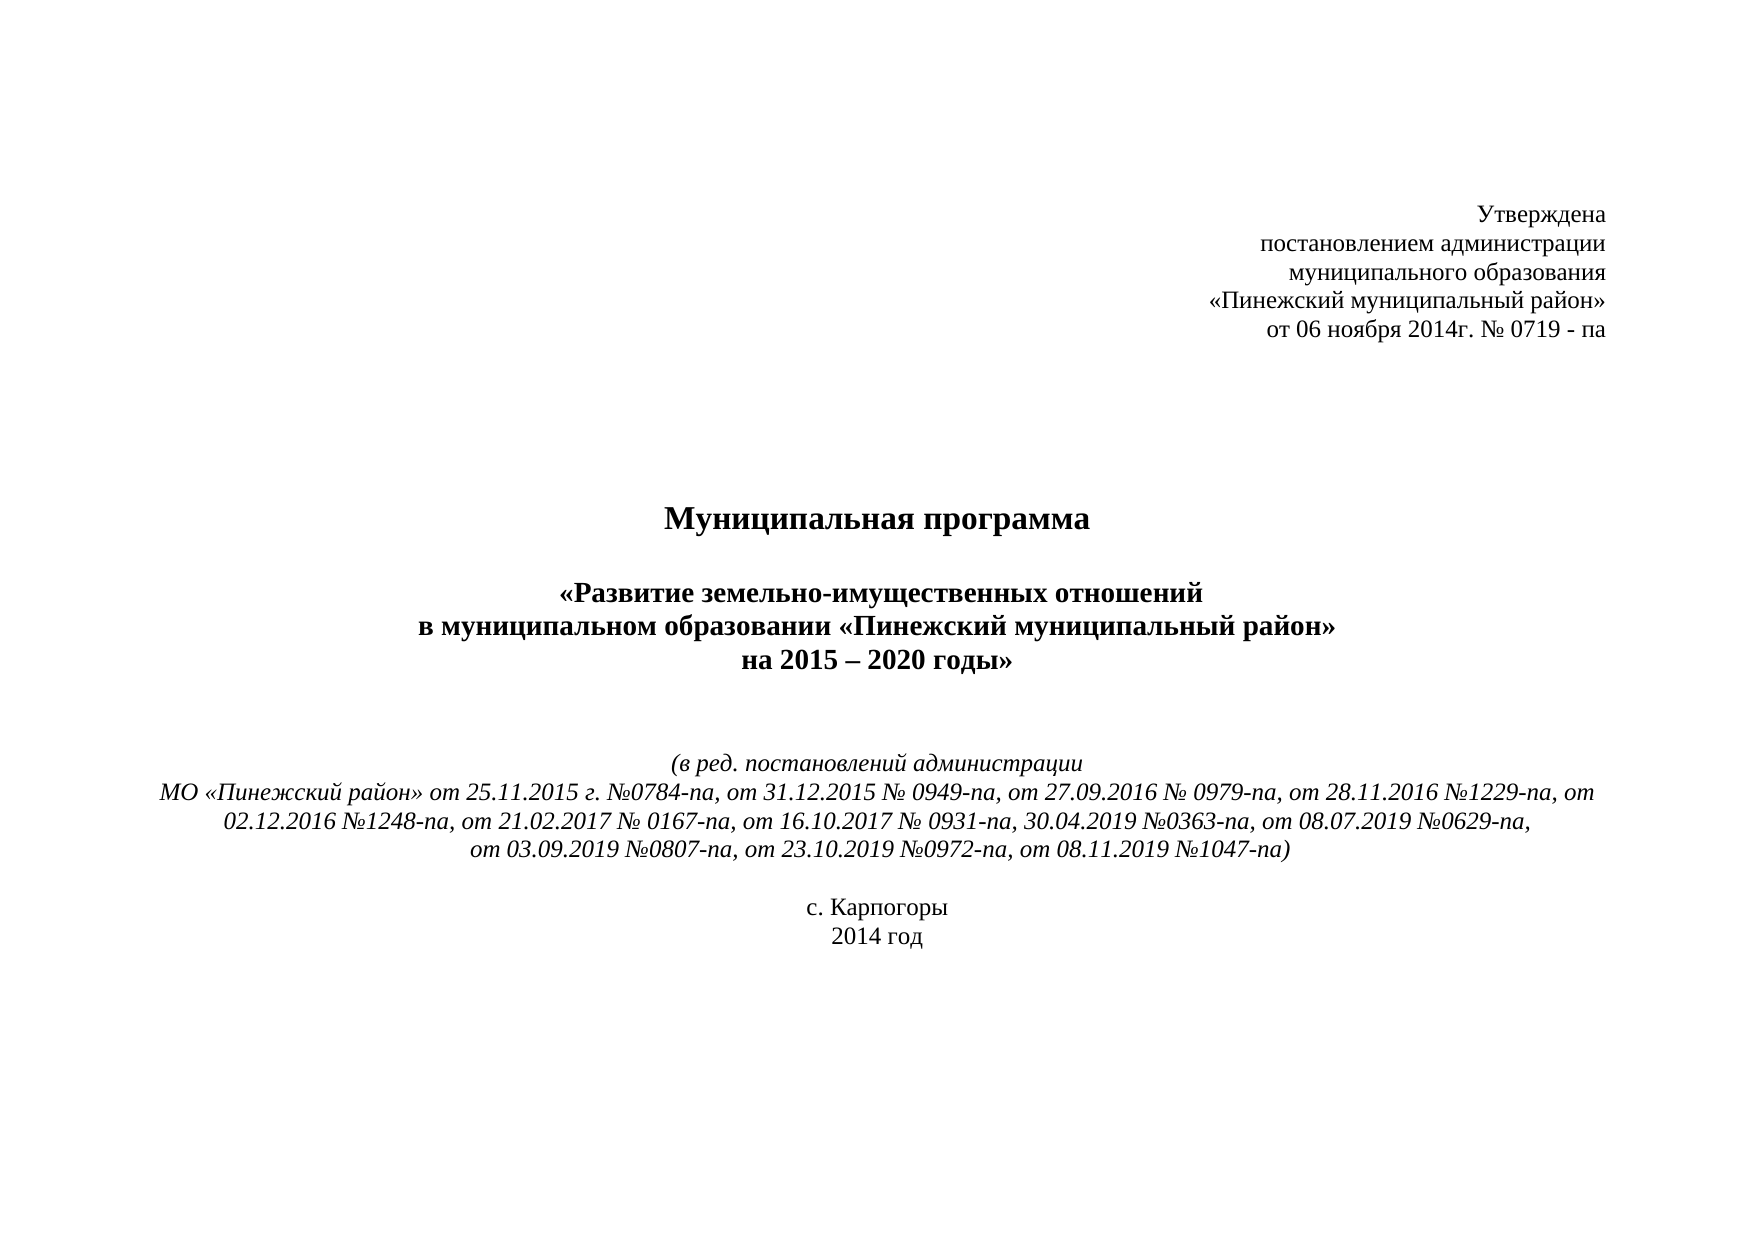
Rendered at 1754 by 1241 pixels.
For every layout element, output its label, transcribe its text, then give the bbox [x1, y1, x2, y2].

text от 03.09.2019 №0807-па, от 23.10.2019 №0972-па, от 08.11.2019 №1047-па) [118, 834, 1636, 863]
text 2014 год [118, 921, 1636, 949]
text МО «Пинежский район» от 25.11.2015 г. №0784-па, от 31.12.2015 № 0949-па, от 27.09.2016 № 0979-па, от 28.11.2016 №1229-па, от 02.12.2016 №1248-па, от 21.02.2017 № 0167-па, от 16.10.2017 № 0931-па, 30.04.2019 №0363-па, от 08.07.2019 №0629-па, [118, 777, 1636, 834]
text на 2015 – 2020 годы» [118, 642, 1636, 676]
table_header Утверждена постановлением администрации муниципального образования «Пинежский муниципальный район» от 06 ноября 2014г. № 0719 - па [1059, 199, 1617, 372]
text «Развитие земельно-имущественных отношений [118, 575, 1636, 608]
text (в ред. постановлений администрации [118, 748, 1636, 777]
text в муниципальном образовании «Пинежский муниципальный район» [118, 608, 1636, 642]
text с. Карпогоры [118, 892, 1636, 921]
text Муниципальная программа [118, 498, 1636, 537]
